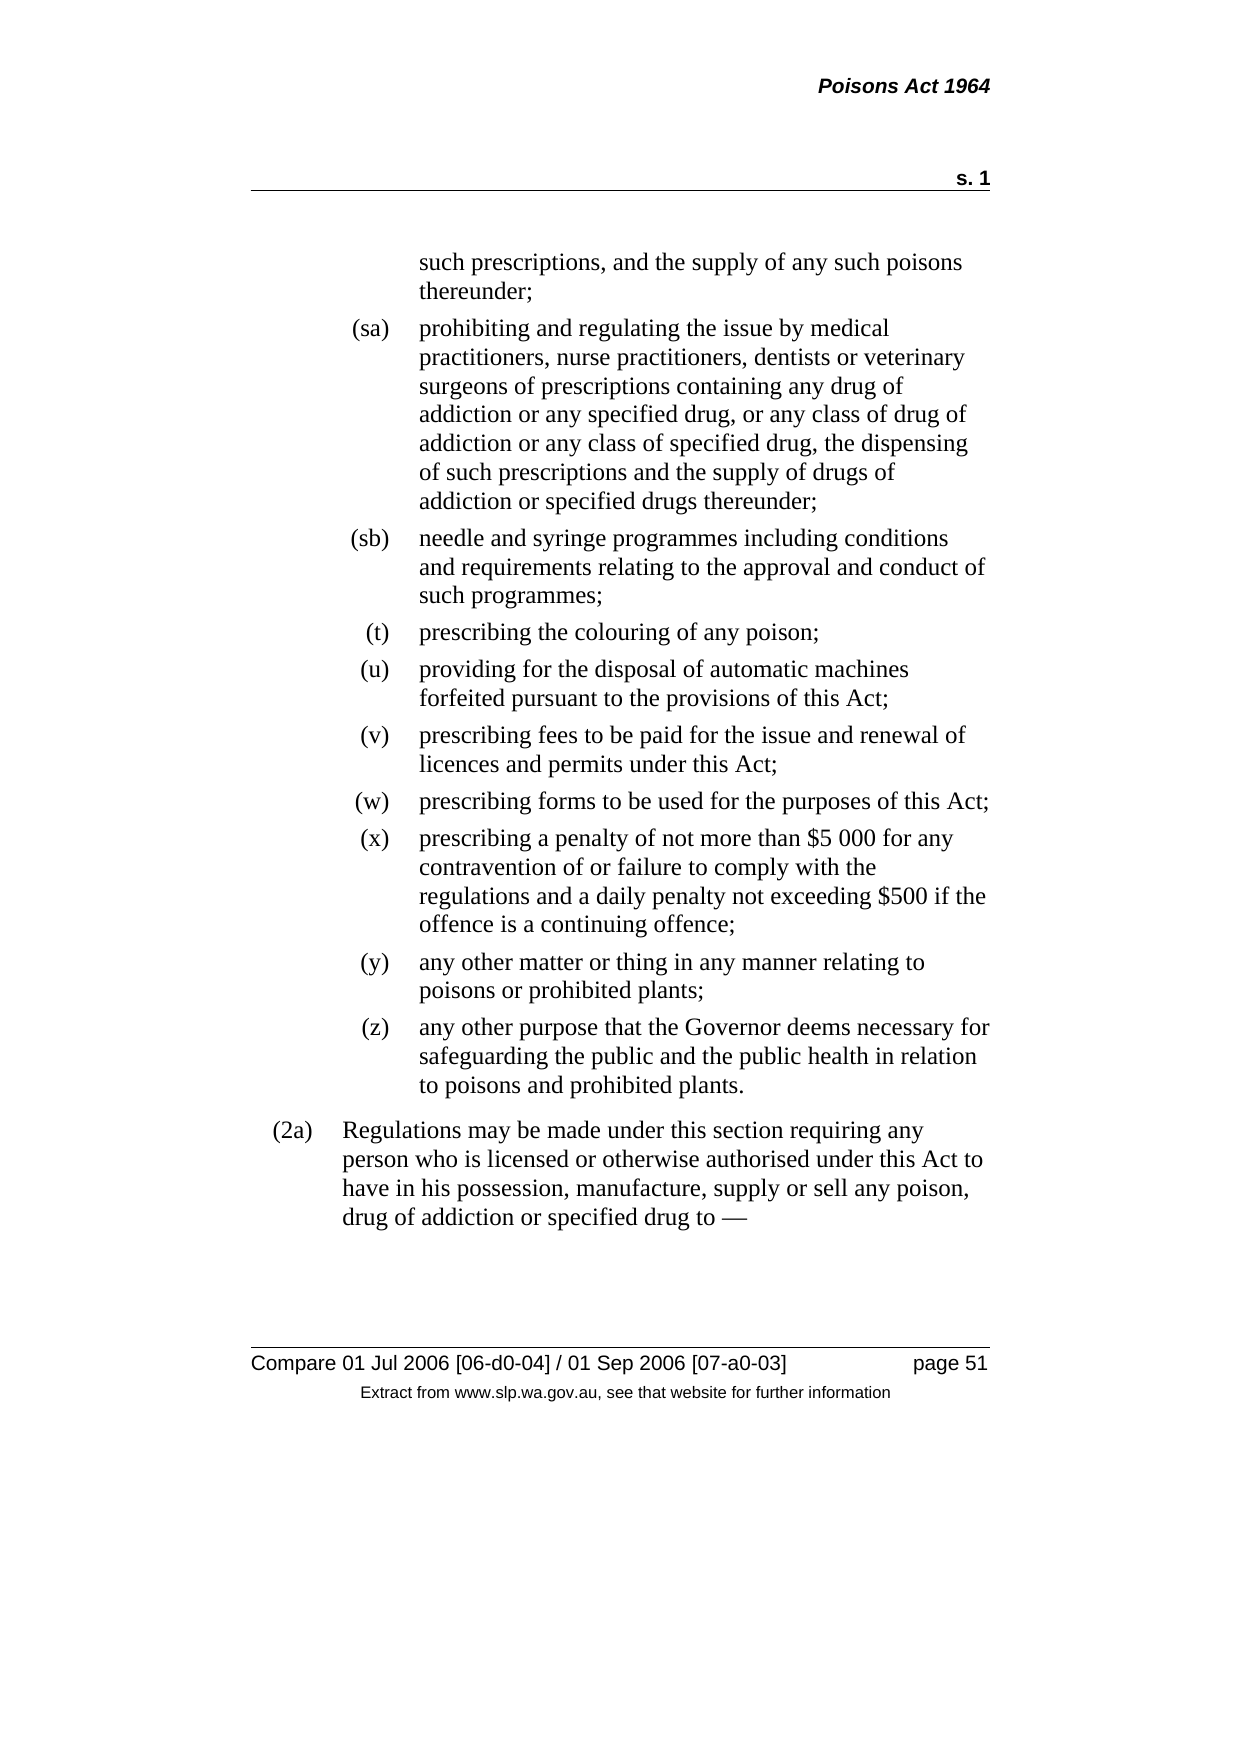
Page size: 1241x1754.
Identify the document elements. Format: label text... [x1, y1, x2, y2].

text (t) prescribing the colouring of any poison; [251, 617, 990, 646]
text (v) prescribing fees to be paid for the issue and renewal of licences and permits under this Act; [251, 720, 990, 778]
text (sb) needle and syringe programmes including conditions and requirements relating to the approval and conduct of such programmes; [251, 523, 990, 609]
text (sa) prohibiting and regulating the issue by medical practitioners, nurse practitioners, dentists or veterinary surgeons of prescriptions containing any drug of addiction or any specified drug, or any class of drug of addiction or any class of specified drug, the dispensing of such prescriptions and the supply of drugs of addiction or specified drugs thereunder; [251, 313, 990, 514]
text (x) prescribing a penalty of not more than $5 000 for any contravention of or failure to comply with the regulations and a daily penalty not exceeding $500 if the offence is a continuing offence; [251, 823, 990, 938]
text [251, 247, 990, 305]
text (w) prescribing forms to be used for the purposes of this Act; [251, 786, 990, 815]
text (z) any other purpose that the Governor deems necessary for safeguarding the public and the public health in relation to poisons and prohibited plants. [251, 1012, 990, 1099]
text (y) any other matter or thing in any manner relating to poisons or prohibited plants; [251, 947, 990, 1004]
text (2a) Regulations may be made under this section requiring any person who is licensed or otherwise authorised under this Act to have in his possession, manufacture, supply or sell any poison, drug of addiction or specified drug to — [251, 1115, 990, 1230]
text (u) providing for the disposal of automatic machines forfeited pursuant to the provisions of this Act; [251, 654, 990, 712]
